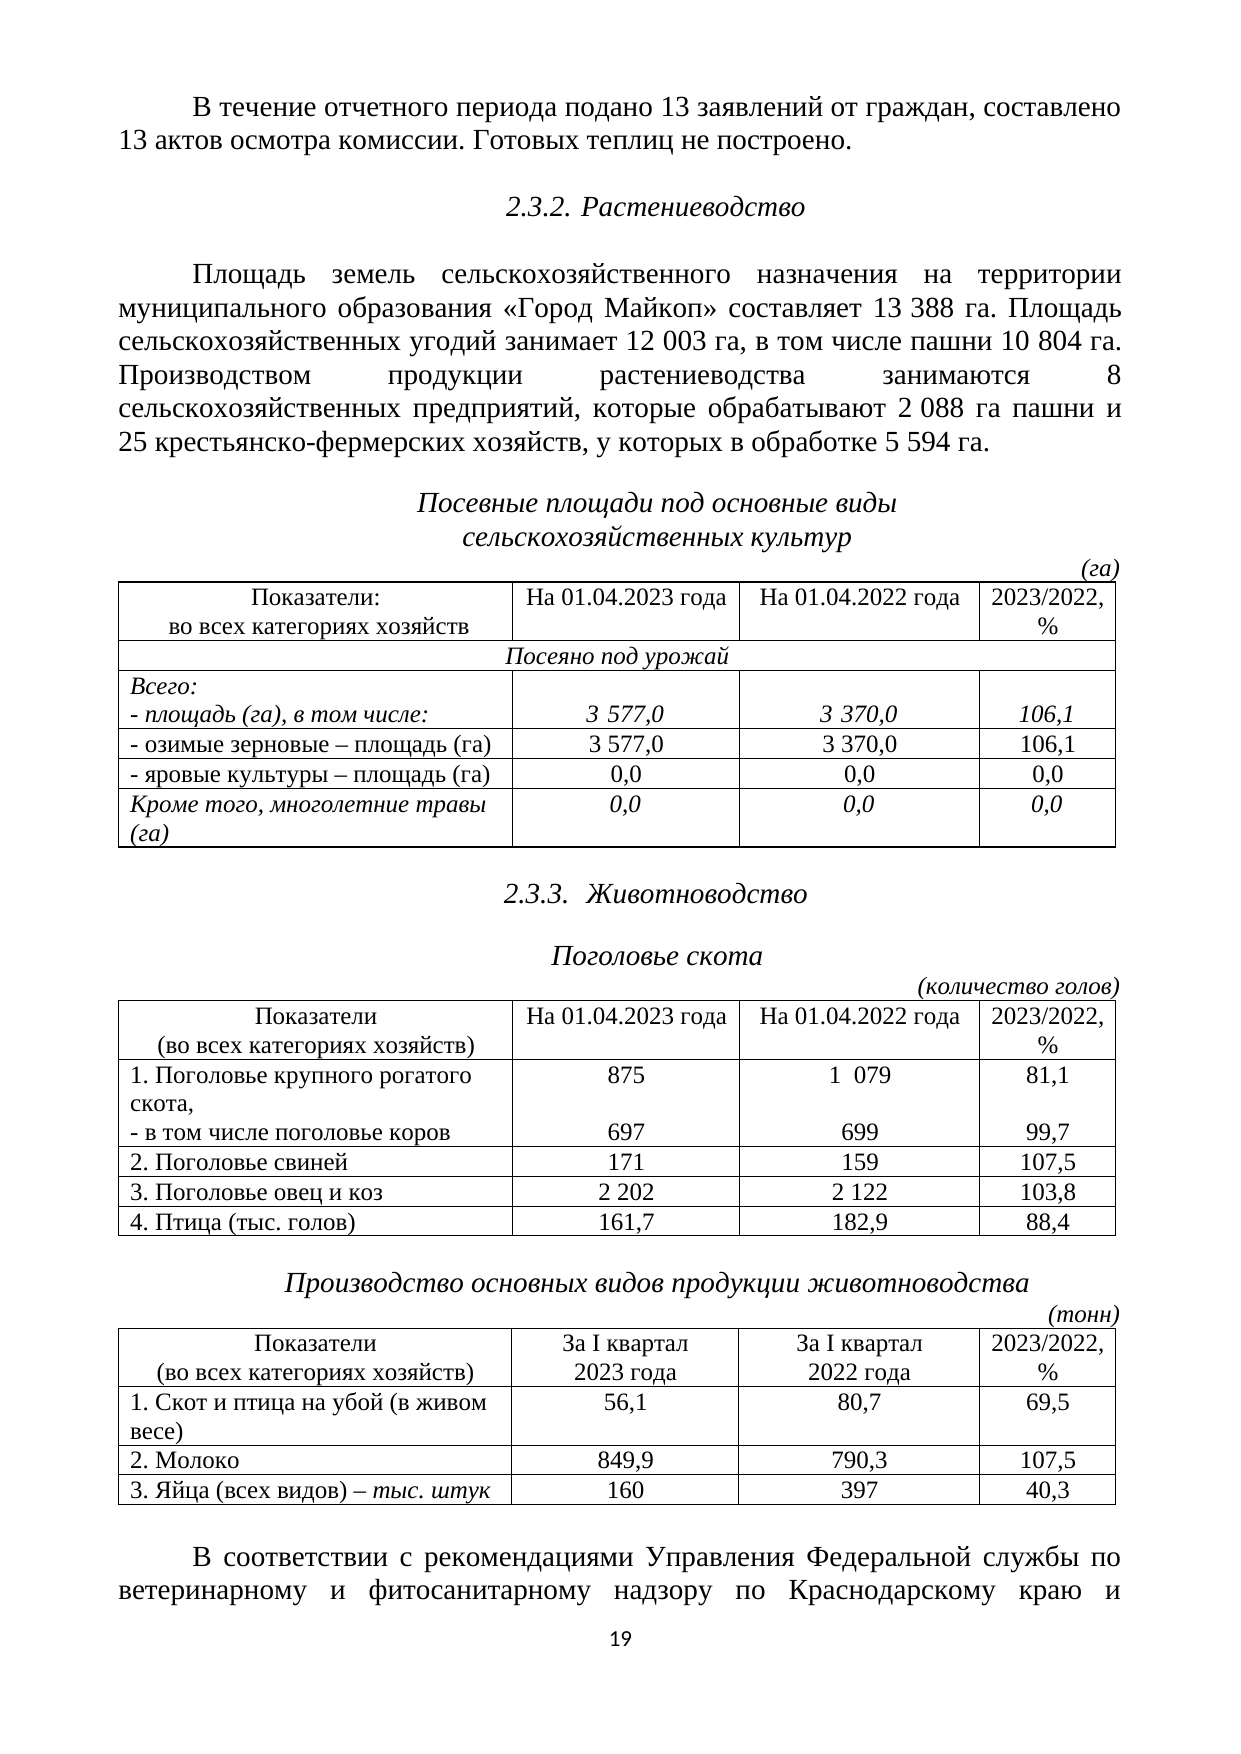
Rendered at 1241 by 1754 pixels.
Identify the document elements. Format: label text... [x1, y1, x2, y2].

table_cell 397 [739, 1475, 979, 1504]
table_cell 0,0 [513, 759, 739, 788]
text (количество голов) [118, 971, 1122, 1000]
text Посевные площади под основные виды [118, 486, 1122, 519]
table_header 2023/2022, % [980, 1001, 1115, 1059]
table_cell 875 697 [513, 1060, 739, 1146]
table_cell 3 577,0 [513, 729, 739, 758]
table_cell 3 370,0 [740, 729, 979, 758]
table_cell 106,1 [980, 729, 1115, 758]
table_cell 2. Молоко [119, 1446, 511, 1474]
table_cell 81,1 99,7 [980, 1060, 1115, 1146]
table_header Показатели (во всех категориях хозяйств) [119, 1329, 511, 1386]
table_cell 3. Поголовье овец и коз [119, 1177, 512, 1206]
table_cell Всего: - площадь (га), в том числе: [119, 671, 512, 728]
text Поголовье скота [118, 938, 1122, 971]
text (га) [118, 553, 1122, 581]
table_cell 1. Скот и птица на убой (в живом весе) [119, 1387, 511, 1444]
table_cell 3 370,0 [740, 671, 979, 728]
table_cell 69,5 [980, 1387, 1115, 1444]
table_cell 159 [740, 1147, 979, 1176]
text Производство основных видов продукции животноводства [118, 1265, 1122, 1299]
table_cell 160 [512, 1475, 738, 1504]
table_cell 1. Поголовье крупного рогатого скота, - в том числе поголовье коров [119, 1060, 512, 1146]
table_cell 790,3 [739, 1446, 979, 1474]
text сельскохозяйственных культур [118, 519, 1122, 553]
table_cell 0,0 [980, 759, 1115, 788]
table_cell 849,9 [512, 1446, 738, 1474]
table_header На 01.04.2023 года [513, 583, 739, 640]
table_cell 4. Птица (тыс. голов) [119, 1207, 512, 1235]
list Животноводство [192, 876, 1122, 910]
table_cell Посеяно под урожай [119, 641, 1115, 670]
table_cell 103,8 [980, 1177, 1115, 1206]
table_header На 01.04.2022 года [740, 1001, 979, 1059]
table_cell Кроме того, многолетние травы (га) [119, 789, 512, 846]
table_header Показатели: во всех категориях хозяйств [119, 583, 512, 640]
text (тонн) [118, 1299, 1122, 1327]
table_cell 2 122 [740, 1177, 979, 1206]
list Растениеводство [192, 189, 1122, 223]
table_cell 182,9 [740, 1207, 979, 1235]
table_cell 0,0 [980, 789, 1115, 846]
table_cell 56,1 [512, 1387, 738, 1444]
table_header 2023/2022, % [980, 583, 1115, 640]
table_cell 106,1 [980, 671, 1115, 728]
table_cell 3 577,0 [513, 671, 739, 728]
table_cell 0,0 [513, 789, 739, 846]
table_cell 107,5 [980, 1446, 1115, 1474]
table_header На 01.04.2022 года [740, 583, 979, 640]
table_header Показатели (во всех категориях хозяйств) [119, 1001, 512, 1059]
table_cell 0,0 [740, 759, 979, 788]
table_header 2023/2022, % [980, 1329, 1115, 1386]
table_header За I квартал 2022 года [739, 1329, 979, 1386]
table_cell 88,4 [980, 1207, 1115, 1235]
table_cell 2 202 [513, 1177, 739, 1206]
table_cell 3. Яйца (всех видов) – тыс. штук [119, 1475, 511, 1504]
table_cell 2. Поголовье свиней [119, 1147, 512, 1176]
table_cell - яровые культуры – площадь (га) [119, 759, 512, 788]
table_cell 107,5 [980, 1147, 1115, 1176]
table_header На 01.04.2023 года [513, 1001, 739, 1059]
table_cell 1 079 699 [740, 1060, 979, 1146]
table_cell 0,0 [740, 789, 979, 846]
table_cell 161,7 [513, 1207, 739, 1235]
table_cell 171 [513, 1147, 739, 1176]
text Площадь земель сельскохозяйственного назначения на территории муниципального образования «Город Майкоп» составляет 13 388 га. Площадь сельскохозяйственных угодий занимает 12 003 га, в том числе пашни 10 804 га. Производством продукции растениеводства занимаются 8 сельскохозяйственных предприятий, которые обрабатывают 2 088 га пашни и 25 крестьянско-фермерских хозяйств, у которых в обработке 5 594 га. [118, 256, 1122, 458]
table_cell 80,7 [739, 1387, 979, 1444]
table_cell 40,3 [980, 1475, 1115, 1504]
table_header За I квартал 2023 года [512, 1329, 738, 1386]
table_cell - озимые зерновые – площадь (га) [119, 729, 512, 758]
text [118, 1539, 1122, 1606]
text В течение отчетного периода подано 13 заявлений от граждан, составлено 13 актов осмотра комиссии. Готовых теплиц не построено. [118, 89, 1122, 156]
